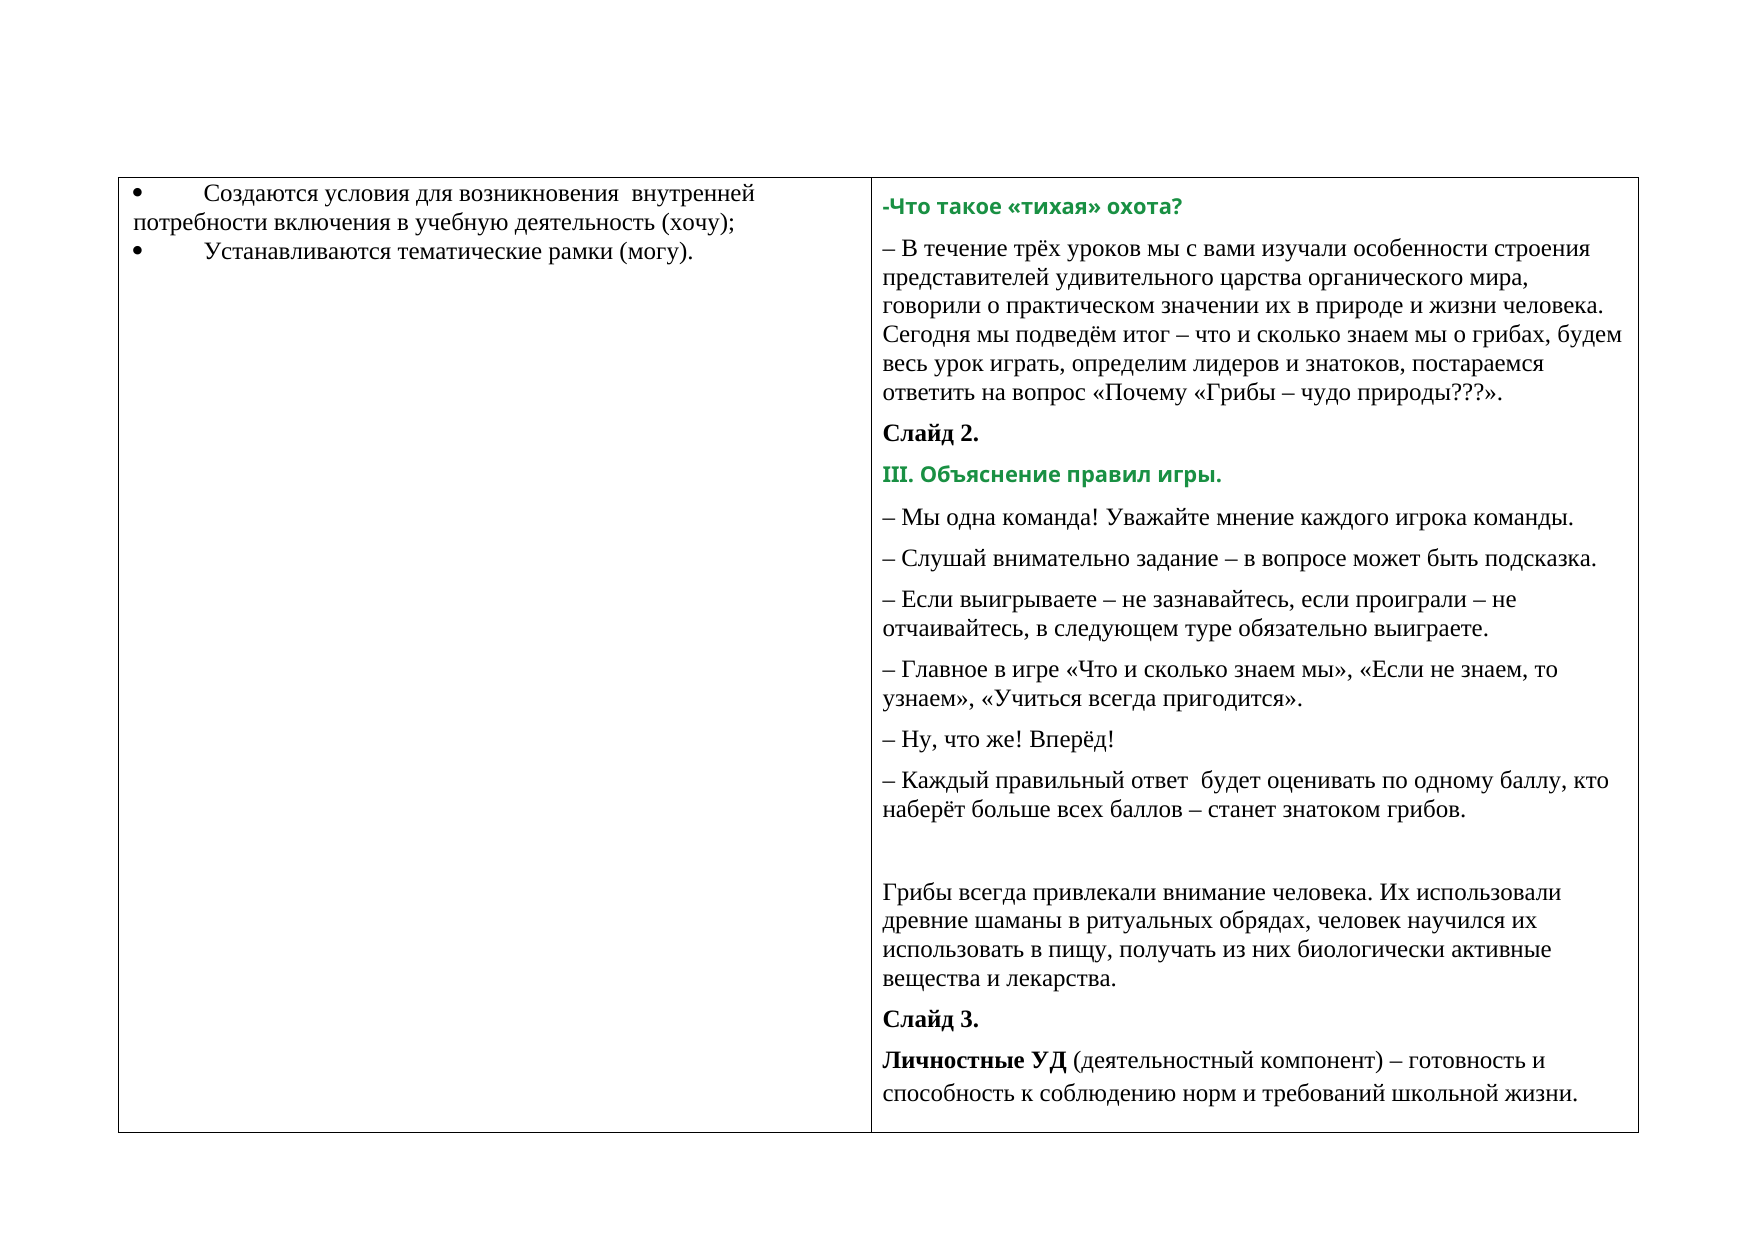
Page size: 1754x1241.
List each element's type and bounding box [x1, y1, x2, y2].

table_cell [119, 178, 871, 1132]
table_cell [872, 178, 1638, 1132]
